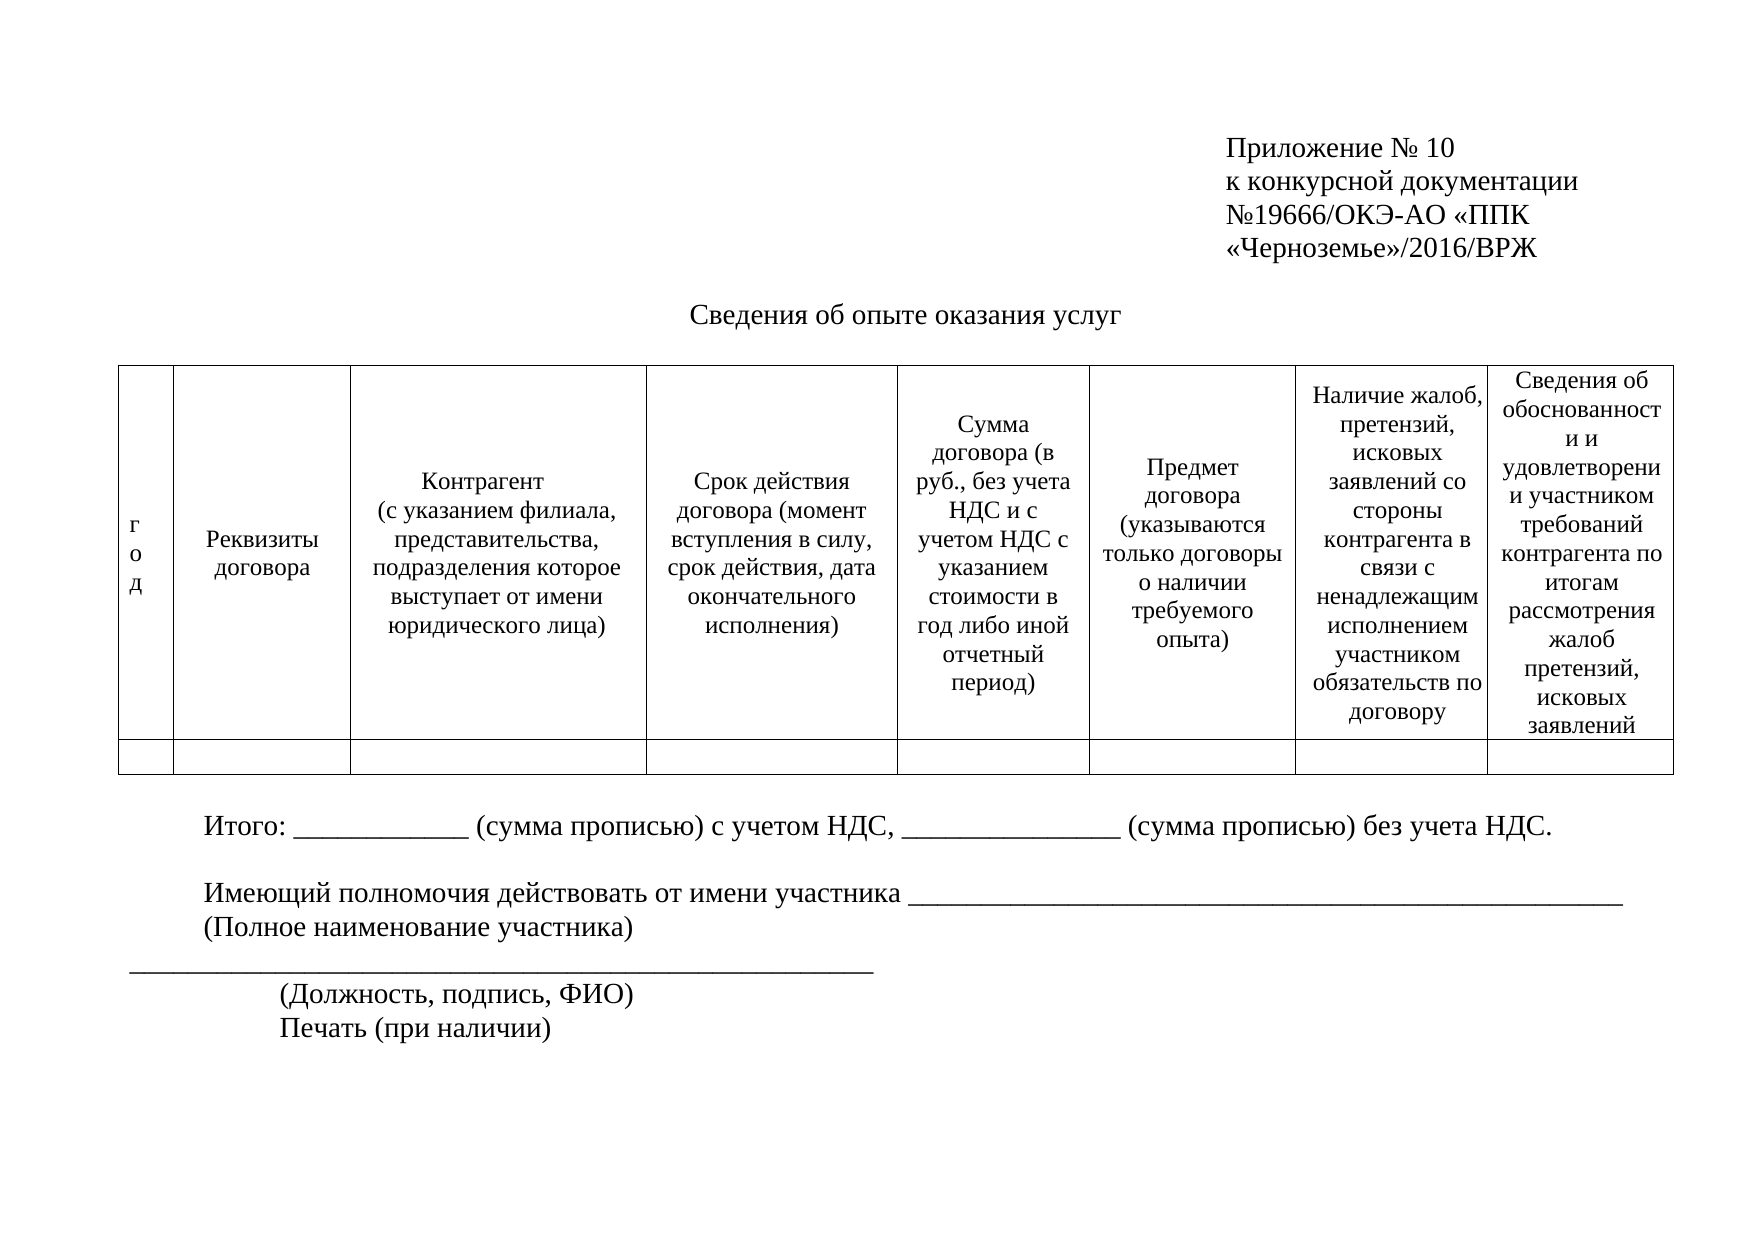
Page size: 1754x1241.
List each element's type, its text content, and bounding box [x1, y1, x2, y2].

text №19666/ОКЭ-АО «ППК «Черноземье»/2016/ВРЖ [1226, 197, 1651, 264]
table_cell [119, 740, 173, 774]
table_cell [1296, 740, 1487, 774]
table_cell [1488, 740, 1673, 774]
table_header год [119, 366, 173, 739]
text к конкурсной документации [1226, 163, 1651, 197]
table_cell [351, 740, 646, 774]
table_header Сумма договора (в руб., без учета НДС и с учетом НДС с указанием стоимости в год либо иной отчетный период) [898, 366, 1089, 739]
table_cell [898, 740, 1089, 774]
table_cell [647, 740, 897, 774]
table_header Предмет договора (указываются только договоры о наличии требуемого опыта) [1090, 366, 1295, 739]
table_header Реквизиты договора [174, 366, 350, 739]
table_cell [174, 740, 350, 774]
text Приложение № 10 [1226, 130, 1651, 163]
table_header Сведения об обоснованности и удовлетворении участником требований контрагента по итогам рассмотрения жалоб претензий, исковых заявлений [1488, 366, 1673, 739]
table_cell [1090, 740, 1295, 774]
table_cell Итого: ____________ (сумма прописью) с учетом НДС, _______________ (сумма прописью) без учета НДС. Имеющий полномочия действовать от имени участника _________________________________________________ (Полное наименование участника) ___________________________________________________ (Должность, подпись, ФИО) Печать (при наличии) [118, 775, 1673, 1043]
text Сведения об опыте оказания услуг [118, 297, 1619, 331]
table_header Контрагент (с указанием филиала, представительства, подразделения которое выступает от имени юридического лица) [351, 366, 646, 739]
table_header Наличие жалоб, претензий, исковых заявлений со стороны контрагента в связи с ненадлежащим исполнением участником обязательств по договору [1296, 366, 1487, 739]
table_header Срок действия договора (момент вступления в силу, срок действия, дата окончательного исполнения) [647, 366, 897, 739]
